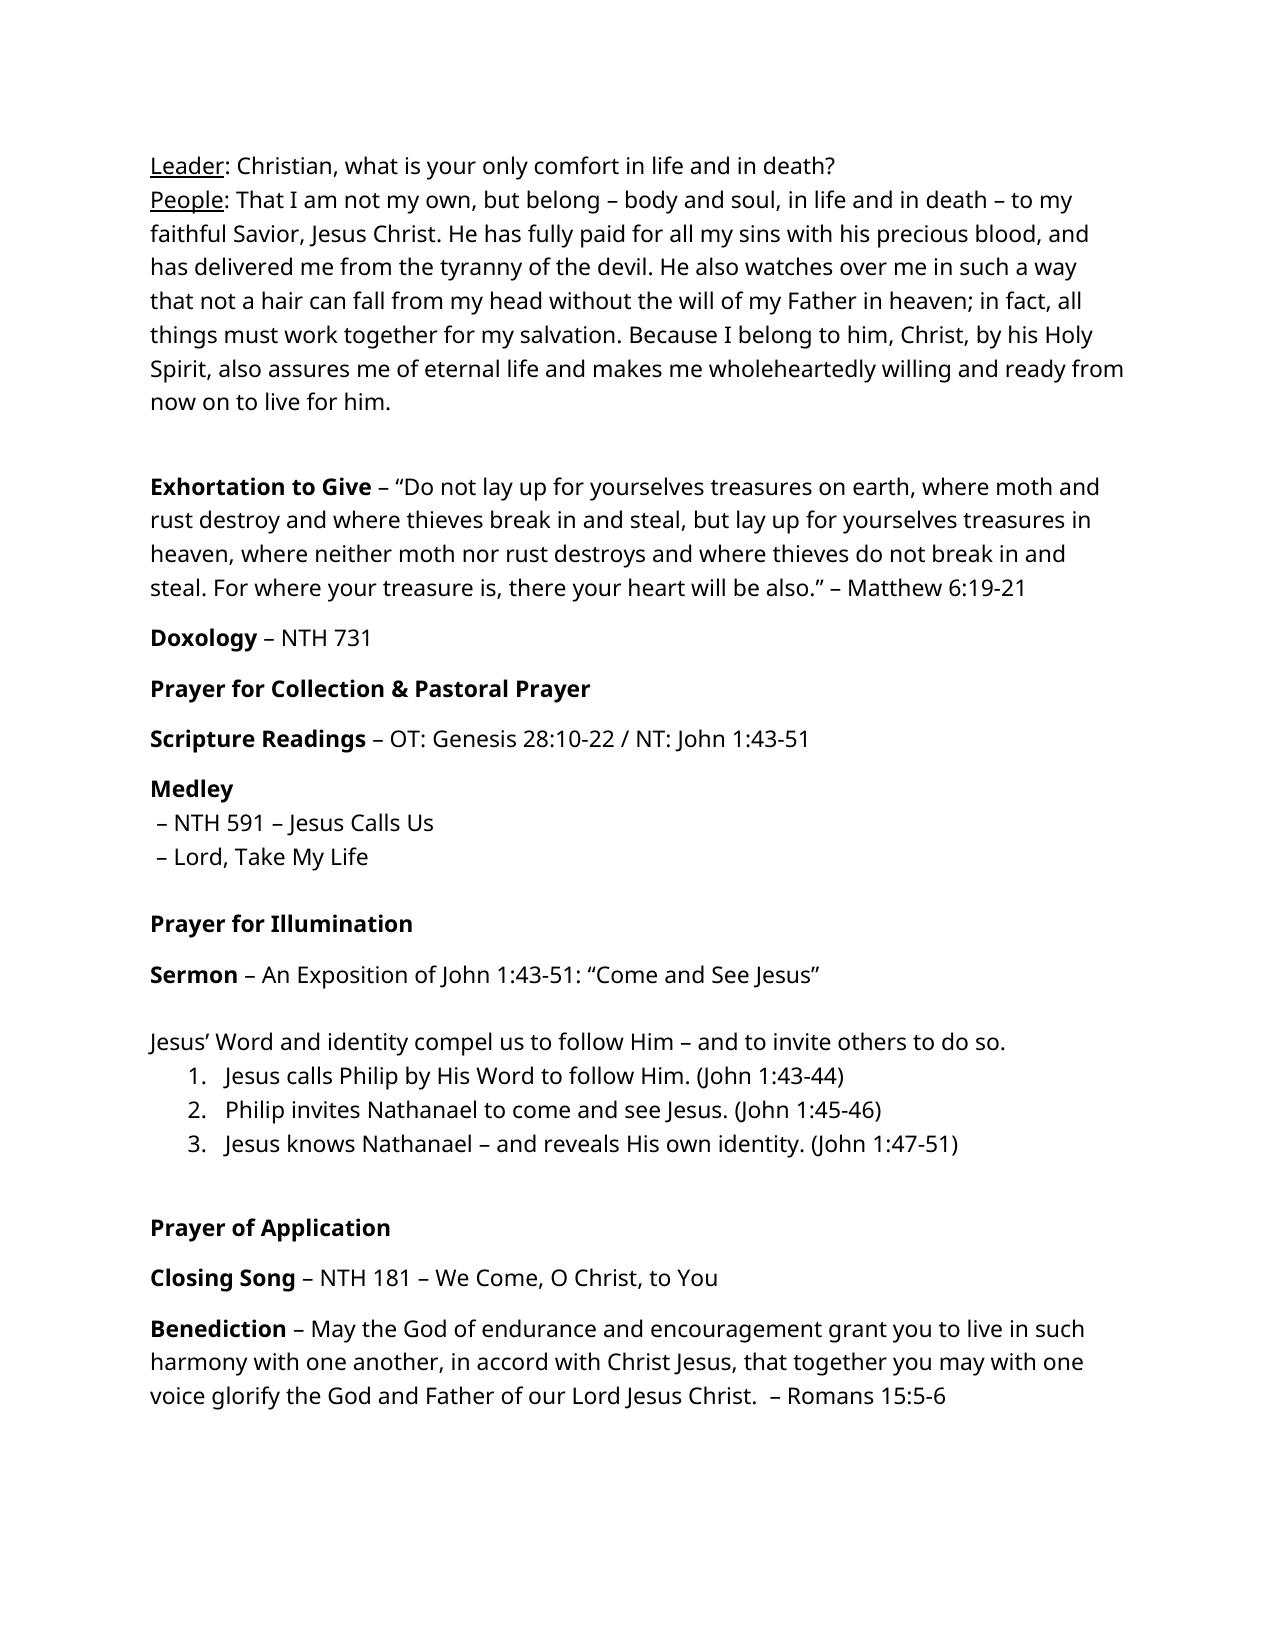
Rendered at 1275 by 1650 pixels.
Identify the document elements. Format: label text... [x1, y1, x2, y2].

text Closing Song – NTH 181 – We Come, O Christ, to You [150, 1262, 1125, 1293]
text Exhortation to Give – “Do not lay up for yourselves treasures on earth, where moth and rust destroy and where thieves break in and steal, but lay up for yourselves treasures in heaven, where neither moth nor rust destroys and where thieves do not break in and steal. For where your treasure is, there your heart will be also.” – Matthew 6:19-21 [150, 470, 1125, 603]
list Philip invites Nathanael to come and see Jesus. (John 1:45-46) [187, 1094, 1125, 1125]
text Leader: Christian, what is your only comfort in life and in death? [150, 150, 1125, 181]
text People: That I am not my own, but belong – body and soul, in life and in death – to my faithful Savior, Jesus Christ. He has fully paid for all my sins with his precious blood, and has delivered me from the tyranny of the devil. He also watches over me in such a way that not a hair can fall from my head without the will of my Father in heaven; in fact, all things must work together for my salvation. Because I belong to him, Christ, by his Holy Spirit, also assures me of eternal life and makes me wholeheartedly willing and ready from now on to live for him. [150, 184, 1125, 417]
text Scripture Readings – OT: Genesis 28:10-22 / NT: John 1:43-51 [150, 723, 1125, 754]
text Prayer of Application [150, 1212, 1125, 1243]
list Jesus knows Nathanael – and reveals His own identity. (John 1:47-51) [187, 1127, 1125, 1159]
text Benediction – May the God of endurance and encouragement grant you to live in such harmony with one another, in accord with Christ Jesus, that together you may with one voice glorify the God and Father of our Lord Jesus Christ. – Romans 15:5-6 [150, 1312, 1125, 1411]
text – NTH 591 – Jesus Calls Us [150, 807, 1125, 838]
list Jesus calls Philip by His Word to follow Him. (John 1:43-44) [187, 1060, 1125, 1091]
text – Lord, Take My Life [150, 841, 1125, 872]
text Medley [150, 773, 1125, 804]
text Jesus’ Word and identity compel us to follow Him – and to invite others to do so. [150, 1026, 1125, 1057]
text Sermon – An Exposition of John 1:43-51: “Come and See Jesus” [150, 959, 1125, 990]
text Doxology – NTH 731 [150, 622, 1125, 653]
text Prayer for Illumination [150, 908, 1125, 939]
text Prayer for Collection & Pastoral Prayer [150, 672, 1125, 704]
